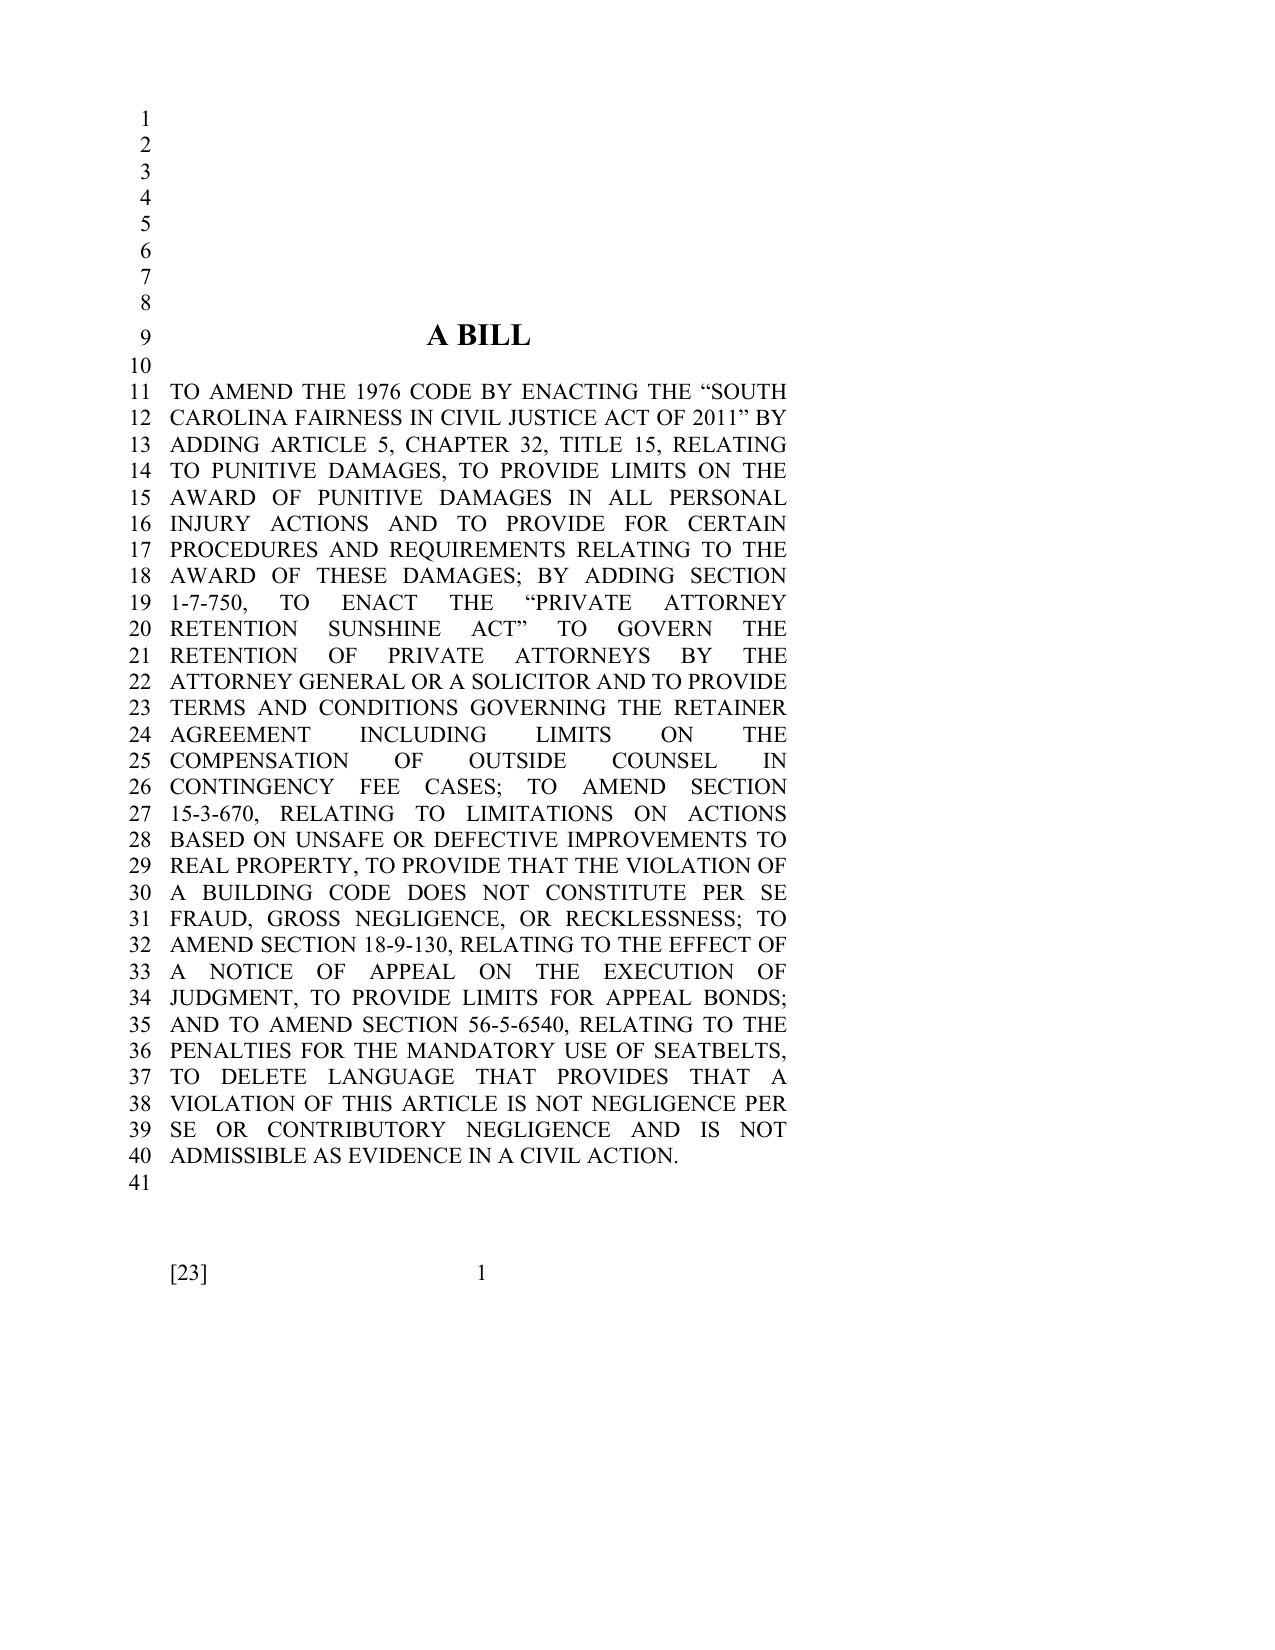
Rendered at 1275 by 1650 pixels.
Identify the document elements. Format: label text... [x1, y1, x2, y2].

text A BILL [169, 316, 787, 352]
text TO AMEND THE 1976 CODE BY ENACTING THE “SOUTH CAROLINA FAIRNESS IN CIVIL JUSTICE ACT OF 2011” BY ADDING ARTICLE 5, CHAPTER 32, TITLE 15, RELATING TO PUNITIVE DAMAGES, TO PROVIDE LIMITS ON THE AWARD OF PUNITIVE DAMAGES IN ALL PERSONAL INJURY ACTIONS AND TO PROVIDE FOR CERTAIN PROCEDURES AND REQUIREMENTS RELATING TO THE AWARD OF THESE DAMAGES; BY ADDING SECTION 1-7-750, TO ENACT THE “PRIVATE ATTORNEY RETENTION SUNSHINE ACT” TO GOVERN THE RETENTION OF PRIVATE ATTORNEYS BY THE ATTORNEY GENERAL OR A SOLICITOR AND TO PROVIDE TERMS AND CONDITIONS GOVERNING THE RETAINER AGREEMENT INCLUDING LIMITS ON THE COMPENSATION OF OUTSIDE COUNSEL IN CONTINGENCY FEE CASES; TO AMEND SECTION 15-3-670, RELATING TO LIMITATIONS ON ACTIONS BASED ON UNSAFE OR DEFECTIVE IMPROVEMENTS TO REAL PROPERTY, TO PROVIDE THAT THE VIOLATION OF A BUILDING CODE DOES NOT CONSTITUTE PER SE FRAUD, GROSS NEGLIGENCE, OR RECKLESSNESS; TO AMEND SECTION 18-9-130, RELATING TO THE EFFECT OF A NOTICE OF APPEAL ON THE EXECUTION OF JUDGMENT, TO PROVIDE LIMITS FOR APPEAL BONDS; AND TO AMEND SECTION 56-5-6540, RELATING TO THE PENALTIES FOR THE MANDATORY USE OF SEATBELTS, TO DELETE LANGUAGE THAT PROVIDES THAT A VIOLATION OF THIS ARTICLE IS NOT NEGLIGENCE PER SE OR CONTRIBUTORY NEGLIGENCE AND IS NOT ADMISSIBLE AS EVIDENCE IN A CIVIL ACTION. [169, 378, 787, 1169]
